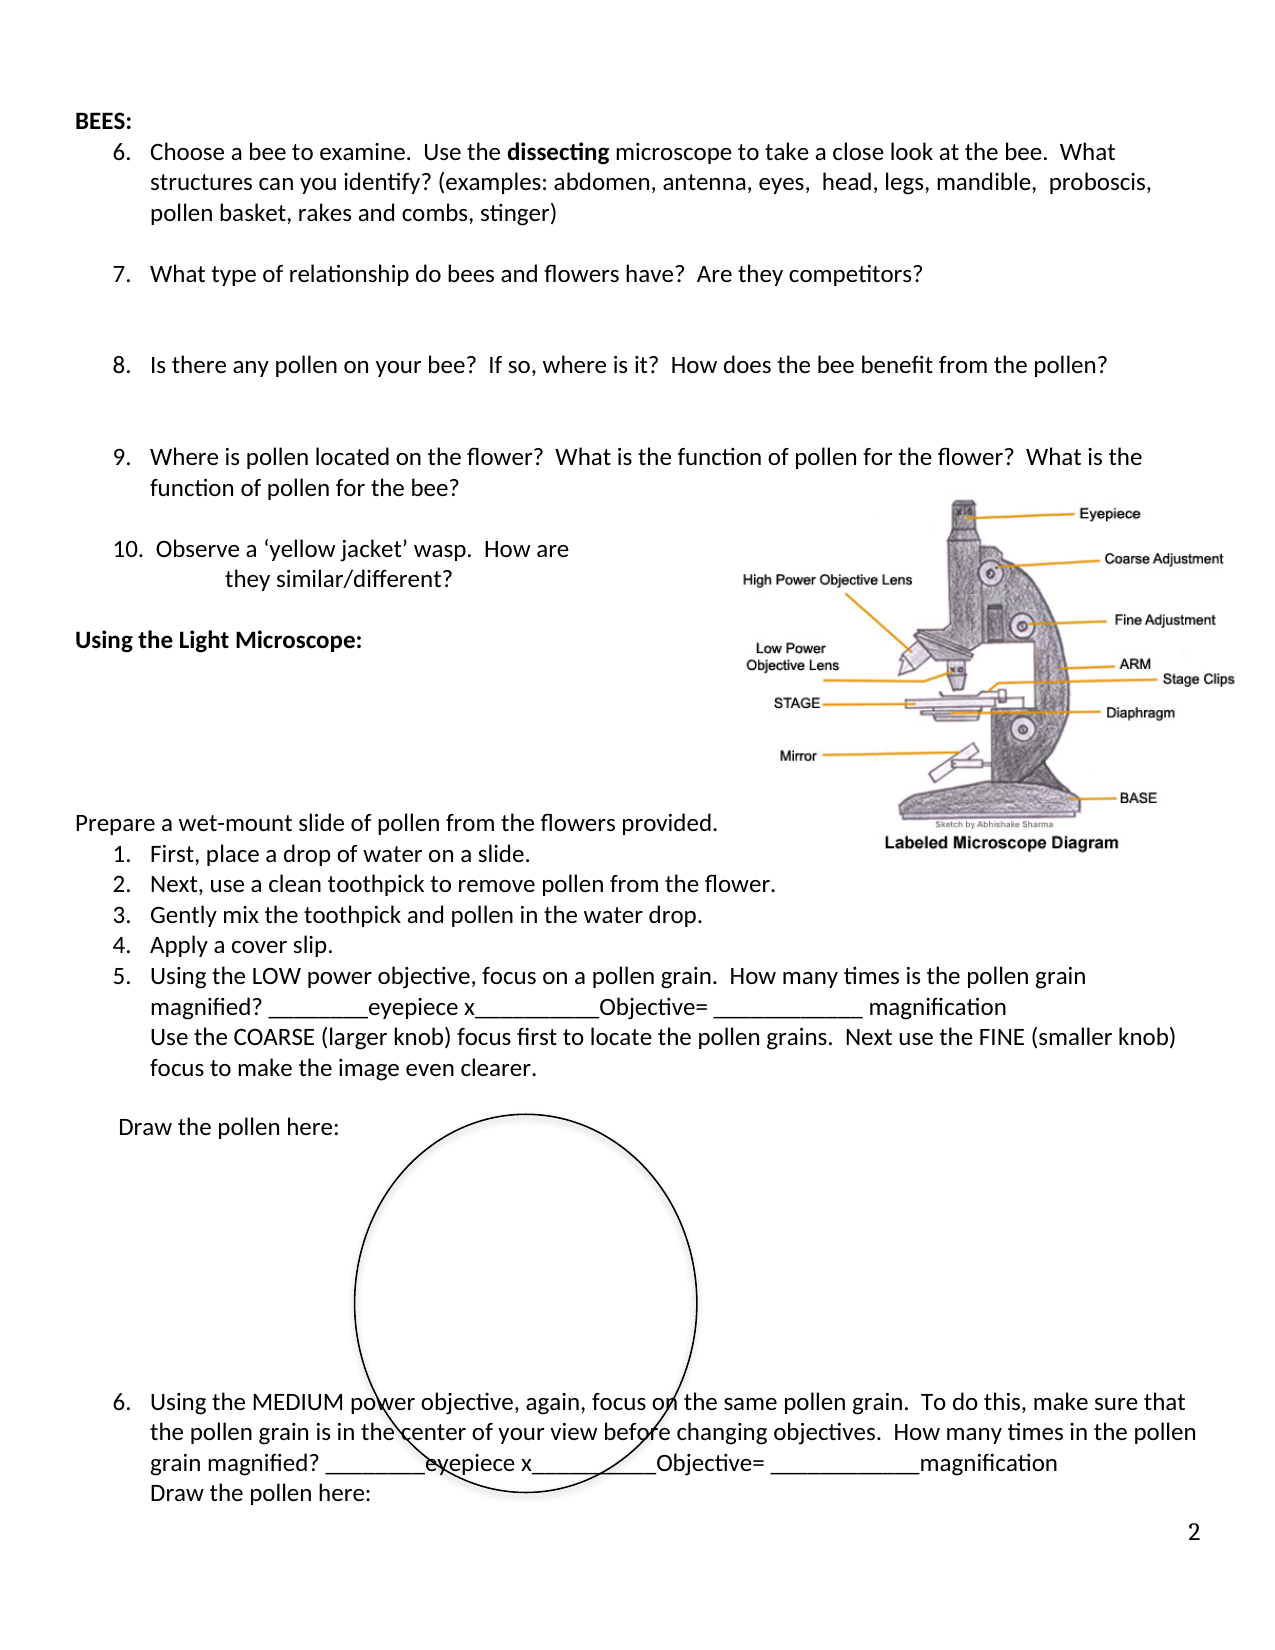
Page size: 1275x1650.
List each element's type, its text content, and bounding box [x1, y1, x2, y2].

text Draw the pollen here: [112, 1111, 1200, 1141]
list First, place a drop of water on a slide. [112, 838, 1200, 868]
list Where is pollen located on the flower? What is the function of pollen for the flower? What is the function of pollen for the bee? [112, 441, 1200, 502]
list Gently mix the toothpick and pollen in the water drop. [112, 899, 1200, 929]
text Prepare a wet-mount slide of pollen from the flowers provided. [75, 807, 1200, 838]
list Observe a ‘yellow jacket’ wasp. How are [112, 533, 1200, 563]
list Using the LOW power objective, focus on a pollen grain. How many times is the pollen grain magnified? ________eyepiece x__________Objective= ____________ magnification [112, 960, 1200, 1021]
list Is there any pollen on your bee? If so, where is it? How does the bee benefit from the pollen? [112, 350, 1200, 380]
text they similar/different? [225, 563, 1200, 594]
list Choose a bee to examine. Use the dissecting microscope to take a close look at the bee. What structures can you identify? (examples: abdomen, antenna, eyes, head, legs, mandible, proboscis, pollen basket, rakes and combs, stinger) [112, 136, 1200, 228]
list Next, use a clean toothpick to remove pollen from the flower. [112, 868, 1200, 899]
list Using the MEDIUM power objective, again, focus on the same pollen grain. To do this, make sure that the pollen grain is in the center of your view before changing objectives. How many times in the pollen grain magnified? ________eyepiece x__________Objective= ____________magnification [112, 1386, 1200, 1477]
list What type of relationship do bees and flowers have? Are they competitors? [112, 258, 1200, 289]
text BEES: [75, 106, 1200, 136]
picture [736, 477, 1262, 861]
list Use the COARSE (larger knob) focus first to locate the pollen grains. Next use the FINE (smaller knob) focus to make the image even clearer. [150, 1021, 1200, 1111]
text Using the Light Microscope: [75, 624, 1200, 655]
list Apply a cover slip. [112, 929, 1200, 960]
list Draw the pollen here: [150, 1477, 1200, 1508]
